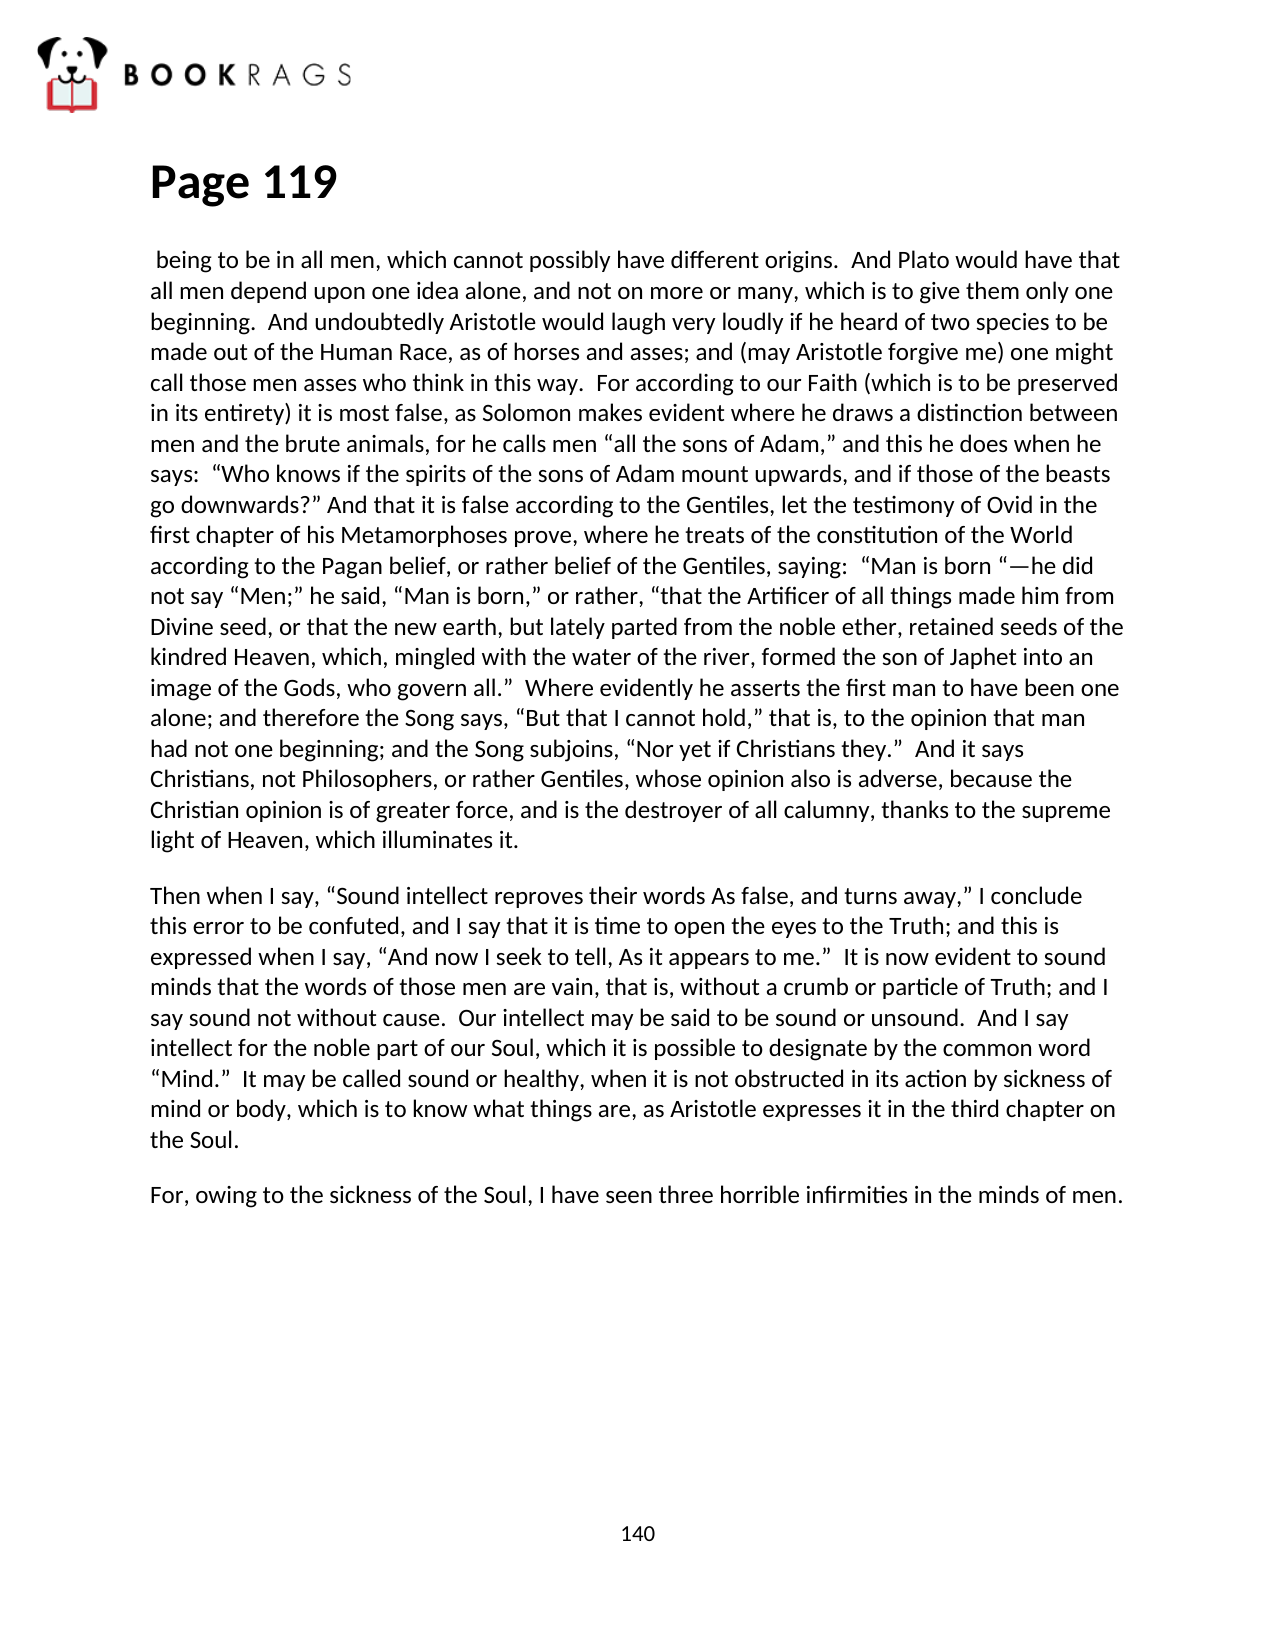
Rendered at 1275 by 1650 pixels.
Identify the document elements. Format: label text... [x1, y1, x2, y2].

text For, owing to the sickness of the Soul, I have seen three horrible infirmities in the minds of men. [150, 1180, 1125, 1210]
text Then when I say, “Sound intellect reproves their words As false, and turns away,” I conclude this error to be confuted, and I say that it is time to open the eyes to the Truth; and this is expressed when I say, “And now I seek to tell, As it appears to me.” It is now evident to sound minds that the words of those men are vain, that is, without a crumb or particle of Truth; and I say sound not without cause. Our intellect may be said to be sound or unsound. And I say intellect for the noble part of our Soul, which it is possible to designate by the common word “Mind.” It may be called sound or healthy, when it is not obstructed in its action by sickness of mind or body, which is to know what things are, as Aristotle expresses it in the third chapter on the Soul. [150, 880, 1125, 1155]
text Page 119 [150, 150, 1125, 211]
picture [37, 37, 351, 113]
text being to be in all men, which cannot possibly have different origins. And Plato would have that all men depend upon one idea alone, and not on more or many, which is to give them only one beginning. And undoubtedly Aristotle would laugh very loudly if he heard of two species to be made out of the Human Race, as of horses and asses; and (may Aristotle forgive me) one might call those men asses who think in this way. For according to our Faith (which is to be preserved in its entirety) it is most false, as Solomon makes evident where he draws a distinction between men and the brute animals, for he calls men “all the sons of Adam,” and this he does when he says: “Who knows if the spirits of the sons of Adam mount upwards, and if those of the beasts go downwards?” And that it is false according to the Gentiles, let the testimony of Ovid in the first chapter of his Metamorphoses prove, where he treats of the constitution of the World according to the Pagan belief, or rather belief of the Gentiles, saying: “Man is born “—­he did not say “Men;” he said, “Man is born,” or rather, “that the Artificer of all things made him from Divine seed, or that the new earth, but lately parted from the noble ether, retained seeds of the kindred Heaven, which, mingled with the water of the river, formed the son of Japhet into an image of the Gods, who govern all.” Where evidently he asserts the first man to have been one alone; and therefore the Song says, “But that I cannot hold,” that is, to the opinion that man had not one beginning; and the Song subjoins, “Nor yet if Christians they.” And it says Christians, not Philosophers, or rather Gentiles, whose opinion also is adverse, because the Christian opinion is of greater force, and is the destroyer of all calumny, thanks to the supreme light of Heaven, which illuminates it. [150, 244, 1125, 855]
